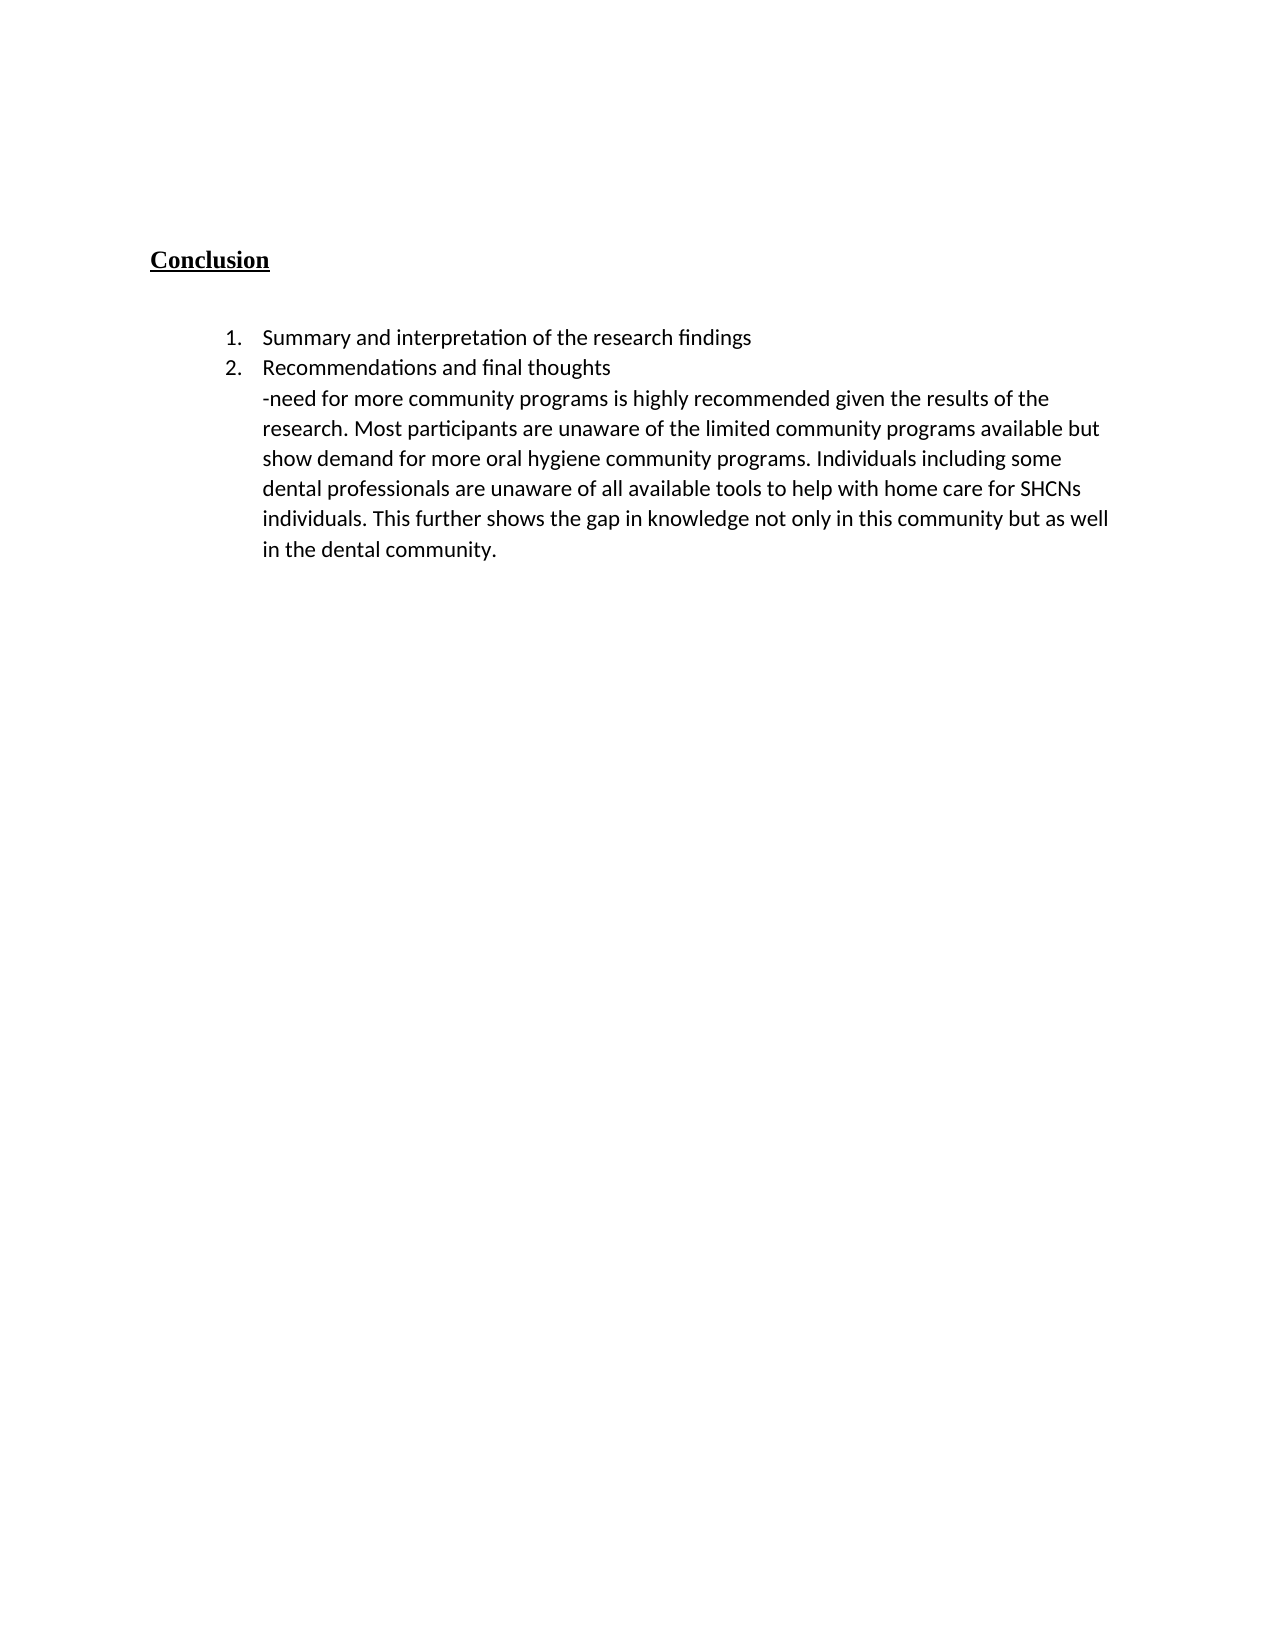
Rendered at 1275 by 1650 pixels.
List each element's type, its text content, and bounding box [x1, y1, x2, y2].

list -need for more community programs is highly recommended given the results of the research. Most participants are unaware of the limited community programs available but show demand for more oral hygiene community programs. Individuals including some dental professionals are unaware of all available tools to help with home care for SHCNs individuals. This further shows the gap in knowledge not only in this community but as well in the dental community. [262, 384, 1125, 563]
text Conclusion [150, 245, 1125, 274]
list Recommendations and final thoughts [225, 353, 1125, 382]
list Summary and interpretation of the research findings [225, 323, 1125, 351]
